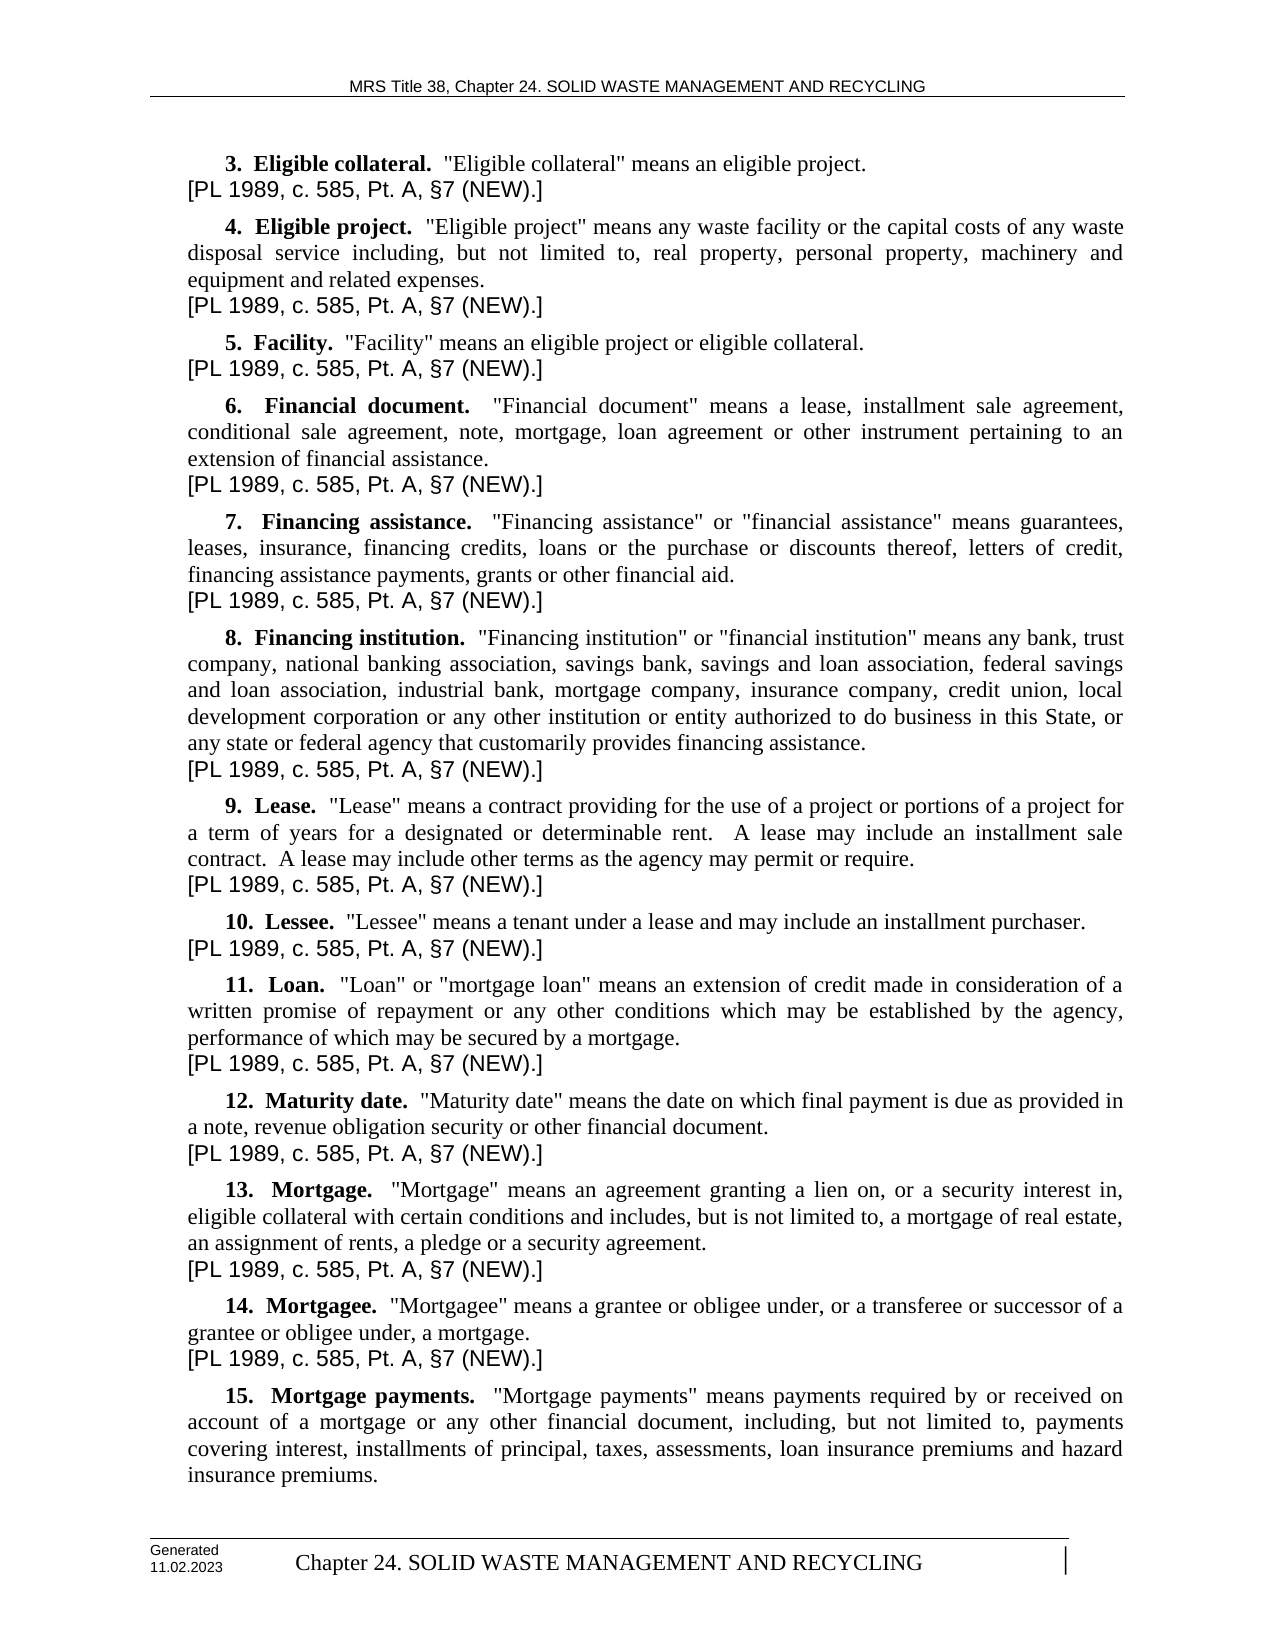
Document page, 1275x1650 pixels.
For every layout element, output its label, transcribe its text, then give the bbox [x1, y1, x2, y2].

text [PL 1989, c. 585, Pt. A, §7 (NEW).] [187, 176, 1125, 203]
text 10. Lessee. "Lessee" means a tenant under a lease and may include an installment purchaser. [187, 908, 1125, 934]
text [PL 1989, c. 585, Pt. A, §7 (NEW).] [187, 471, 1125, 497]
text [PL 1989, c. 585, Pt. A, §7 (NEW).] [187, 1345, 1125, 1371]
text 14. Mortgagee. "Mortgagee" means a grantee or obligee under, or a transferee or successor of a grantee or obligee under, a mortgage. [187, 1292, 1125, 1345]
text 5. Facility. "Facility" means an eligible project or eligible collateral. [187, 329, 1125, 355]
text [PL 1989, c. 585, Pt. A, §7 (NEW).] [187, 1256, 1125, 1282]
text 15. Mortgage payments. "Mortgage payments" means payments required by or received on account of a mortgage or any other financial document, including, but not limited to, payments covering interest, installments of principal, taxes, assessments, loan insurance premiums and hazard insurance premiums. [187, 1382, 1125, 1487]
text 7. Financing assistance. "Financing assistance" or "financial assistance" means guarantees, leases, insurance, financing credits, loans or the purchase or discounts thereof, letters of credit, financing assistance payments, grants or other financial aid. [187, 508, 1125, 587]
text [PL 1989, c. 585, Pt. A, §7 (NEW).] [187, 1140, 1125, 1166]
text 9. Lease. "Lease" means a contract providing for the use of a project or portions of a project for a term of years for a designated or determinable rent. A lease may include an installment sale contract. A lease may include other terms as the agency may permit or require. [187, 792, 1125, 871]
text [PL 1989, c. 585, Pt. A, §7 (NEW).] [187, 1050, 1125, 1077]
text [PL 1989, c. 585, Pt. A, §7 (NEW).] [187, 355, 1125, 382]
text 3. Eligible collateral. "Eligible collateral" means an eligible project. [187, 150, 1125, 176]
text [PL 1989, c. 585, Pt. A, §7 (NEW).] [187, 934, 1125, 961]
text 11. Loan. "Loan" or "mortgage loan" means an extension of credit made in consideration of a written promise of repayment or any other conditions which may be established by the agency, performance of which may be secured by a mortgage. [187, 971, 1125, 1050]
text 12. Maturity date. "Maturity date" means the date on which final payment is due as provided in a note, revenue obligation security or other financial document. [187, 1087, 1125, 1140]
text 4. Eligible project. "Eligible project" means any waste facility or the capital costs of any waste disposal service including, but not limited to, real property, personal property, machinery and equipment and related expenses. [187, 213, 1125, 292]
text 13. Mortgage. "Mortgage" means an agreement granting a lien on, or a security interest in, eligible collateral with certain conditions and includes, but is not limited to, a mortgage of real estate, an assignment of rents, a pledge or a security agreement. [187, 1177, 1125, 1256]
text [PL 1989, c. 585, Pt. A, §7 (NEW).] [187, 292, 1125, 318]
text [PL 1989, c. 585, Pt. A, §7 (NEW).] [187, 587, 1125, 613]
text [PL 1989, c. 585, Pt. A, §7 (NEW).] [187, 756, 1125, 782]
text [PL 1989, c. 585, Pt. A, §7 (NEW).] [187, 871, 1125, 898]
text 6. Financial document. "Financial document" means a lease, installment sale agreement, conditional sale agreement, note, mortgage, loan agreement or other instrument pertaining to an extension of financial assistance. [187, 392, 1125, 471]
text 8. Financing institution. "Financing institution" or "financial institution" means any bank, trust company, national banking association, savings bank, savings and loan association, federal savings and loan association, industrial bank, mortgage company, insurance company, credit union, local development corporation or any other institution or entity authorized to do business in this State, or any state or federal agency that customarily provides financing assistance. [187, 624, 1125, 756]
